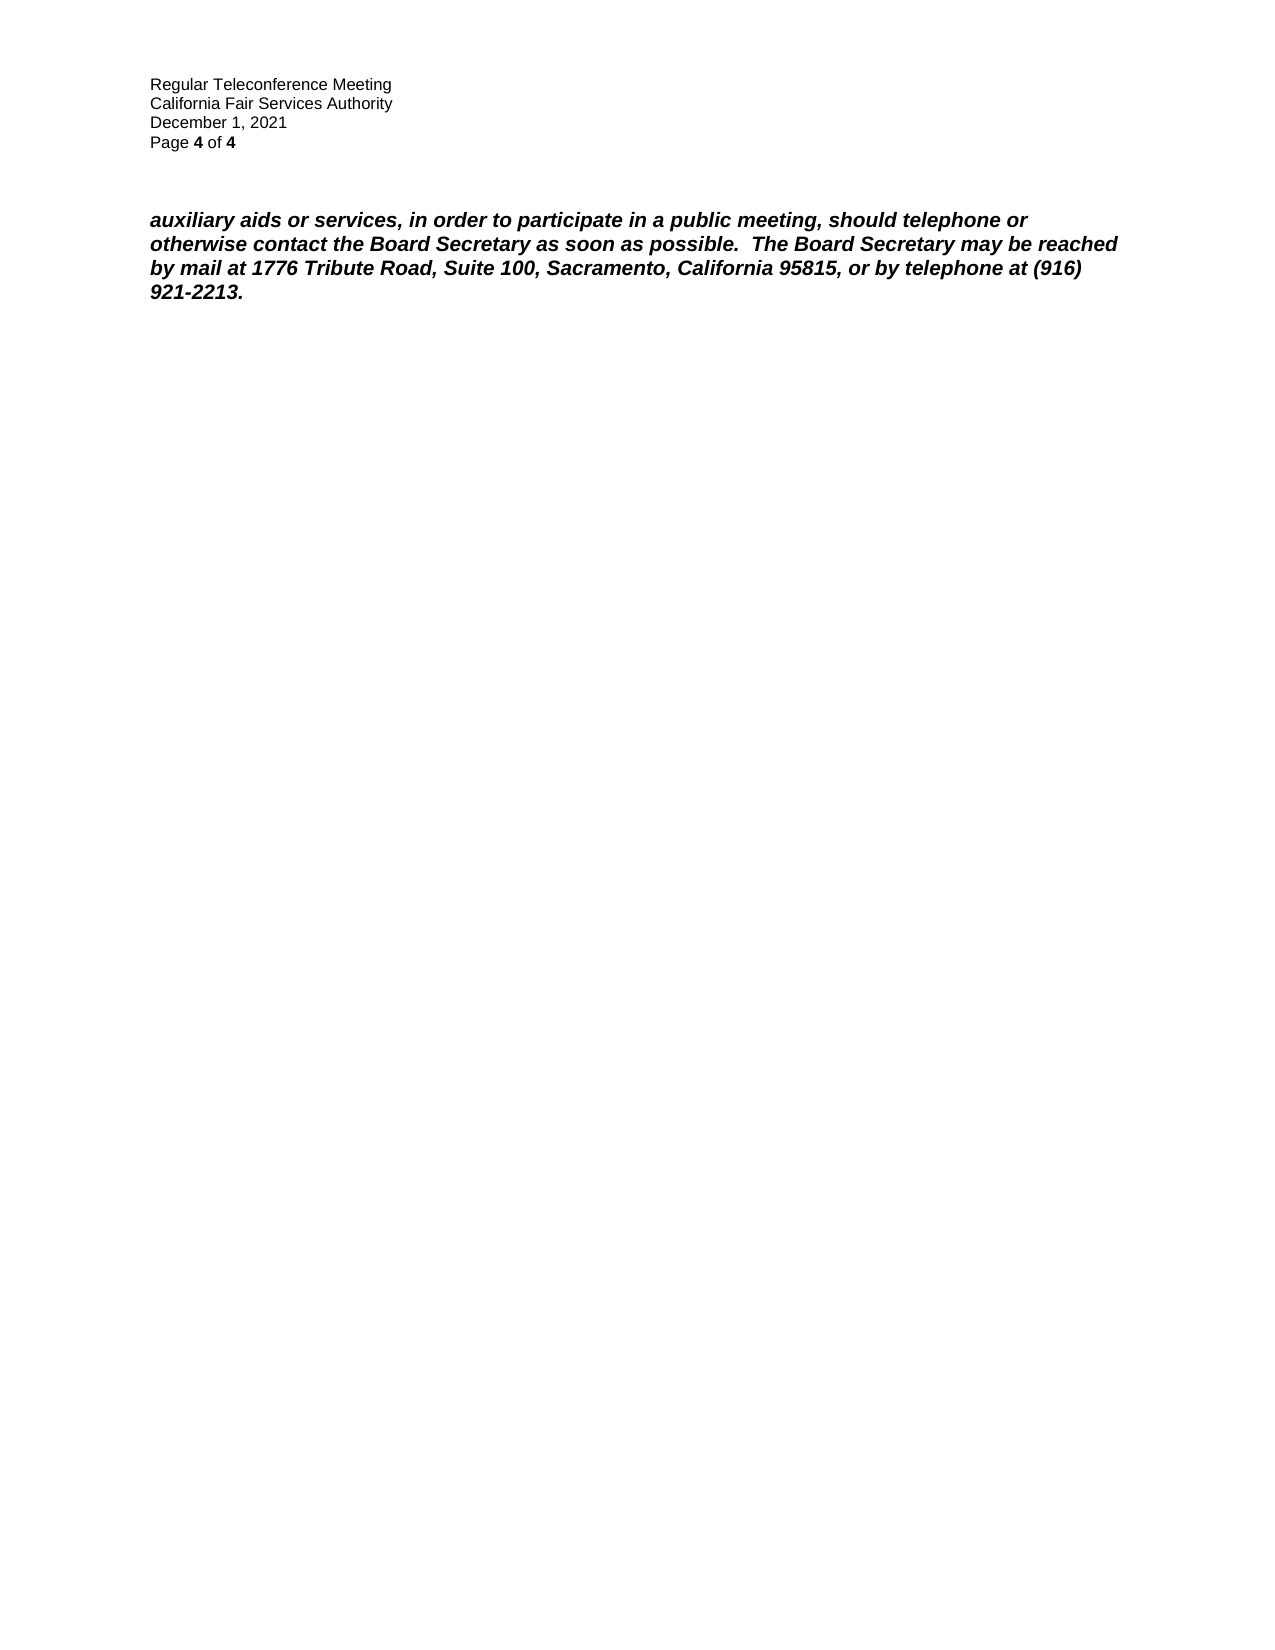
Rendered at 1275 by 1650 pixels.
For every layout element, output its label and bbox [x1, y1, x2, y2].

list [150, 208, 1125, 303]
